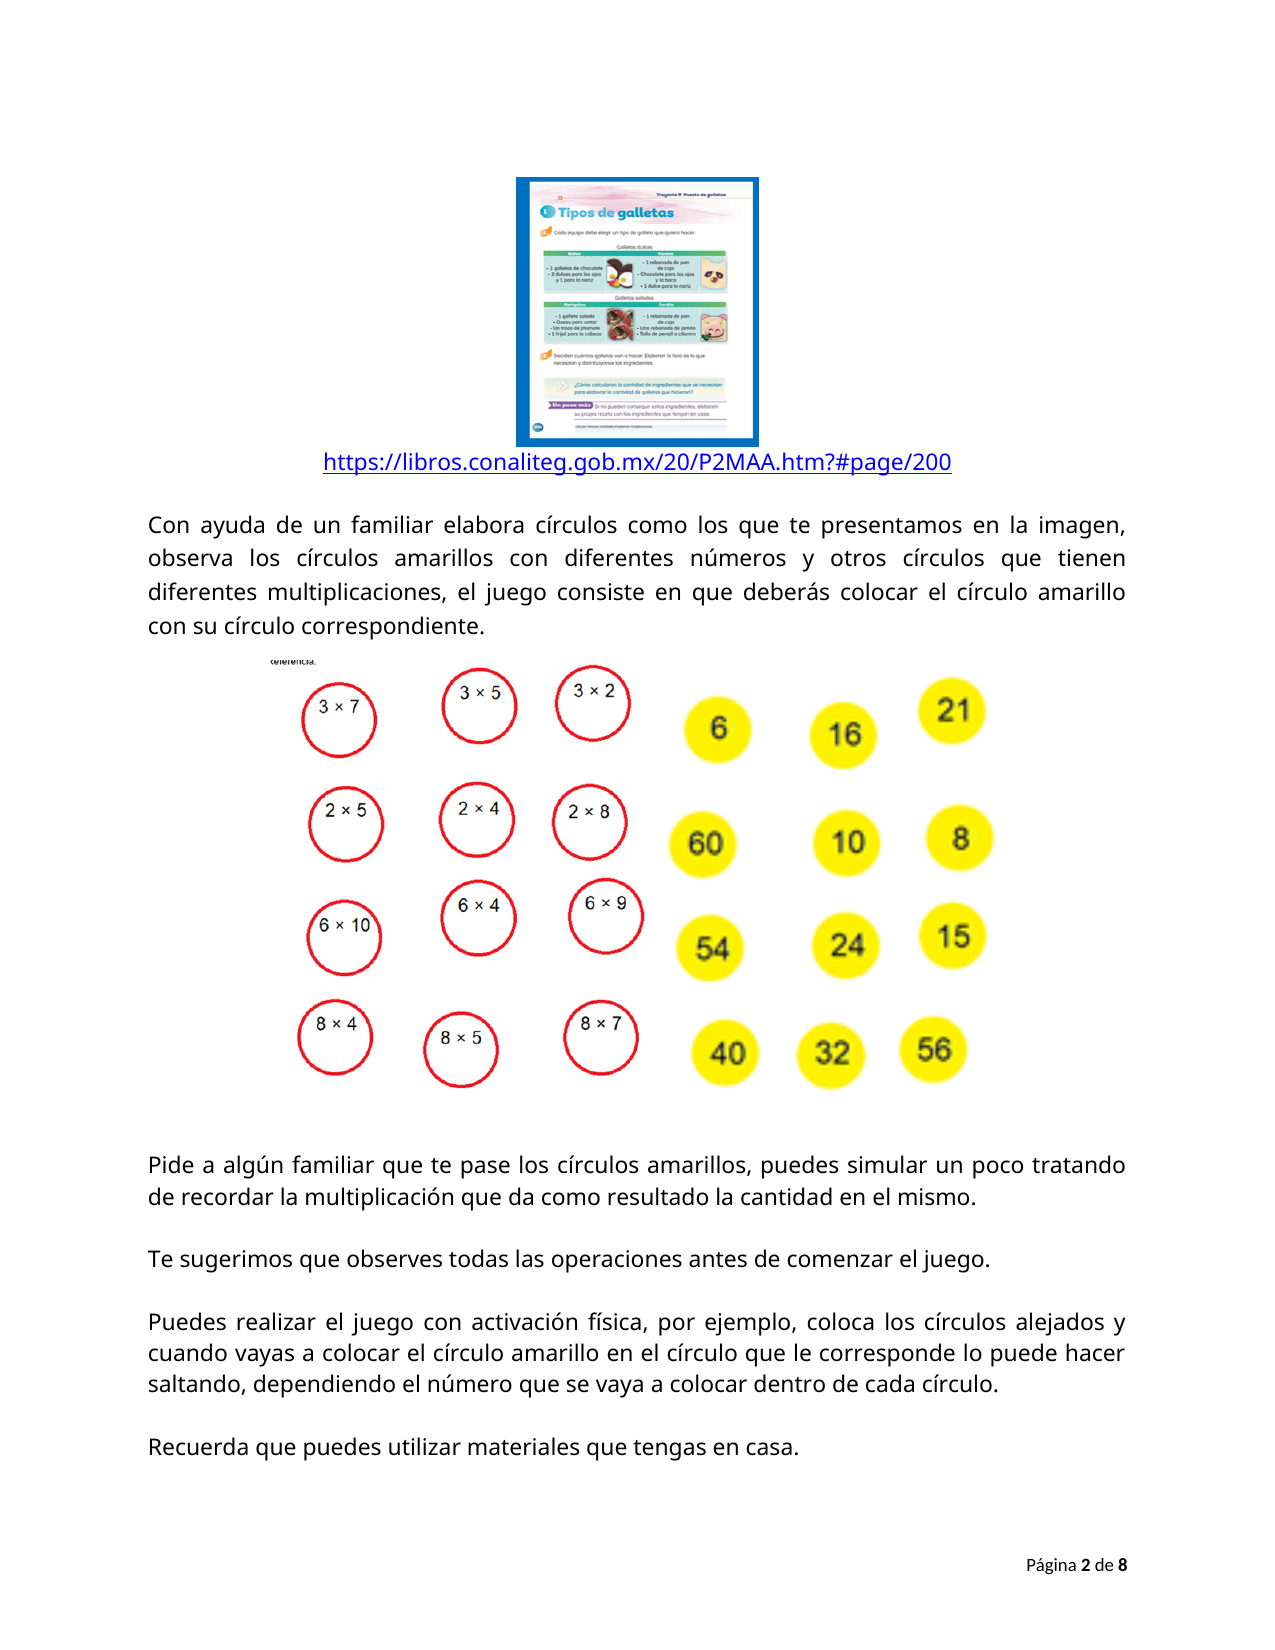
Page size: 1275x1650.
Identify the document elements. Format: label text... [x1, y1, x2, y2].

text https://libros.conaliteg.gob.mx/20/P2MAA.htm?#page/200 [148, 446, 1127, 477]
text Puedes realizar el juego con activación física, por ejemplo, coloca los círculos alejados y cuando vayas a colocar el círculo amarillo en el círculo que le corresponde lo puede hacer saltando, dependiendo el número que se vaya a colocar dentro de cada círculo. [148, 1305, 1127, 1399]
text Pide a algún familiar que te pase los círculos amarillos, puedes simular un poco tratando de recordar la multiplicación que da como resultado la cantidad en el mismo. [148, 1149, 1127, 1212]
picture [270, 660, 1005, 1099]
picture [516, 177, 759, 447]
text Con ayuda de un familiar elabora círculos como los que te presentamos en la imagen, observa los círculos amarillos con diferentes números y otros círculos que tienen diferentes multiplicaciones, el juego consiste en que deberás colocar el círculo amarillo con su círculo correspondiente. [148, 509, 1127, 641]
text Te sugerimos que observes todas las operaciones antes de comenzar el juego. [148, 1243, 1127, 1274]
text Recuerda que puedes utilizar materiales que tengas en casa. [148, 1430, 1127, 1462]
